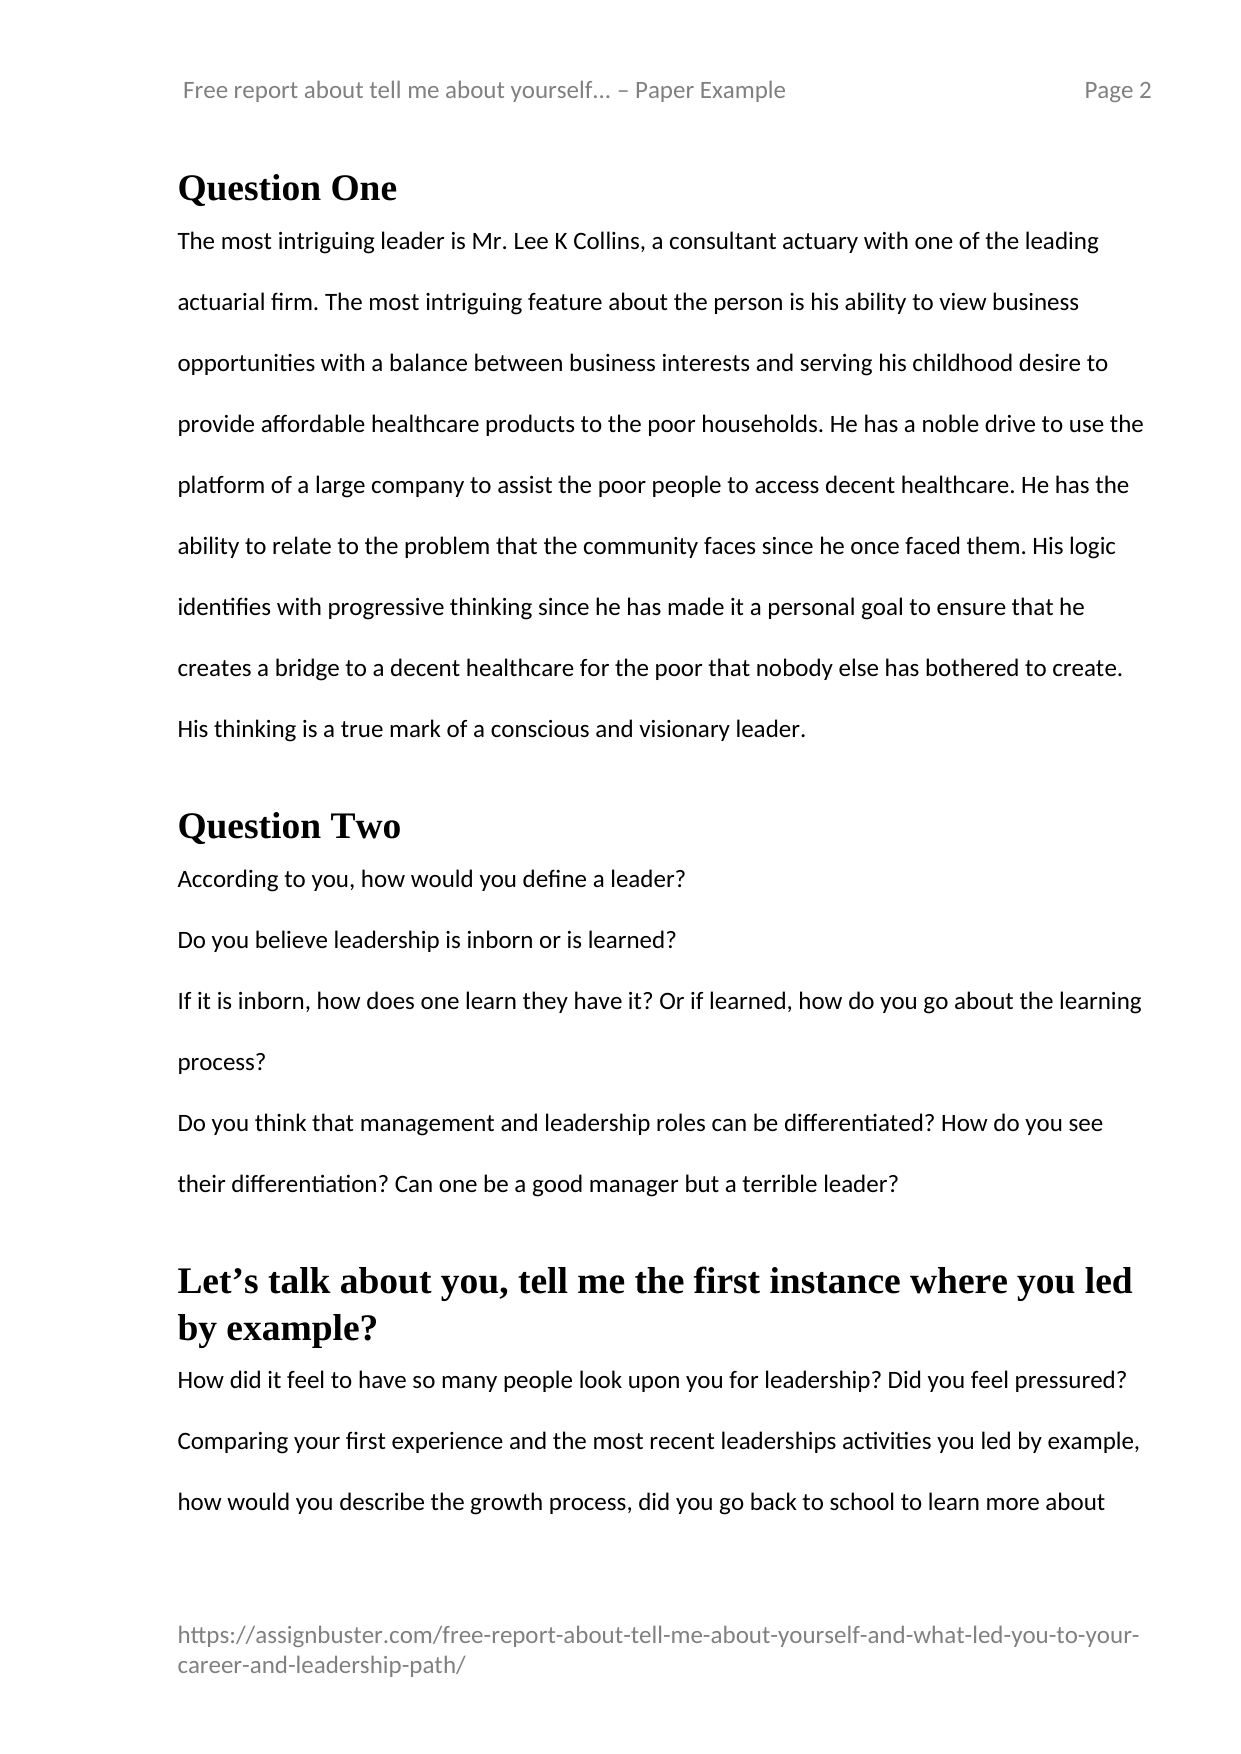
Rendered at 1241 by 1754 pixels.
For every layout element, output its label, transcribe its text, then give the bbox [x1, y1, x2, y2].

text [177, 1364, 1152, 1517]
text The most intriguing leader is Mr. Lee K Collins, a consultant actuary with one of the leading actuarial firm. The most intriguing feature about the person is his ability to view business opportunities with a balance between business interests and serving his childhood desire to provide affordable healthcare products to the poor households. He has a noble drive to use the platform of a large company to assist the poor people to access decent healthcare. He has the ability to relate to the problem that the community faces since he once faced them. His logic identifies with progressive thinking since he has made it a personal goal to ensure that he creates a bridge to a decent healthcare for the poor that nobody else has bothered to create. His thinking is a true mark of a conscious and visionary leader. [177, 225, 1152, 744]
subtitle Question Two [177, 804, 1152, 847]
text According to you, how would you define a leader? Do you believe leadership is inborn or is learned? If it is inborn, how does one learn they have it? Or if learned, how do you go about the learning process? Do you think that management and leadership roles can be differentiated? How do you see their differentiation? Can one be a good manager but a terrible leader? [177, 863, 1152, 1198]
subtitle Let’s talk about you, tell me the first instance where you led by example? [177, 1258, 1152, 1348]
subtitle Question One [177, 166, 1152, 209]
